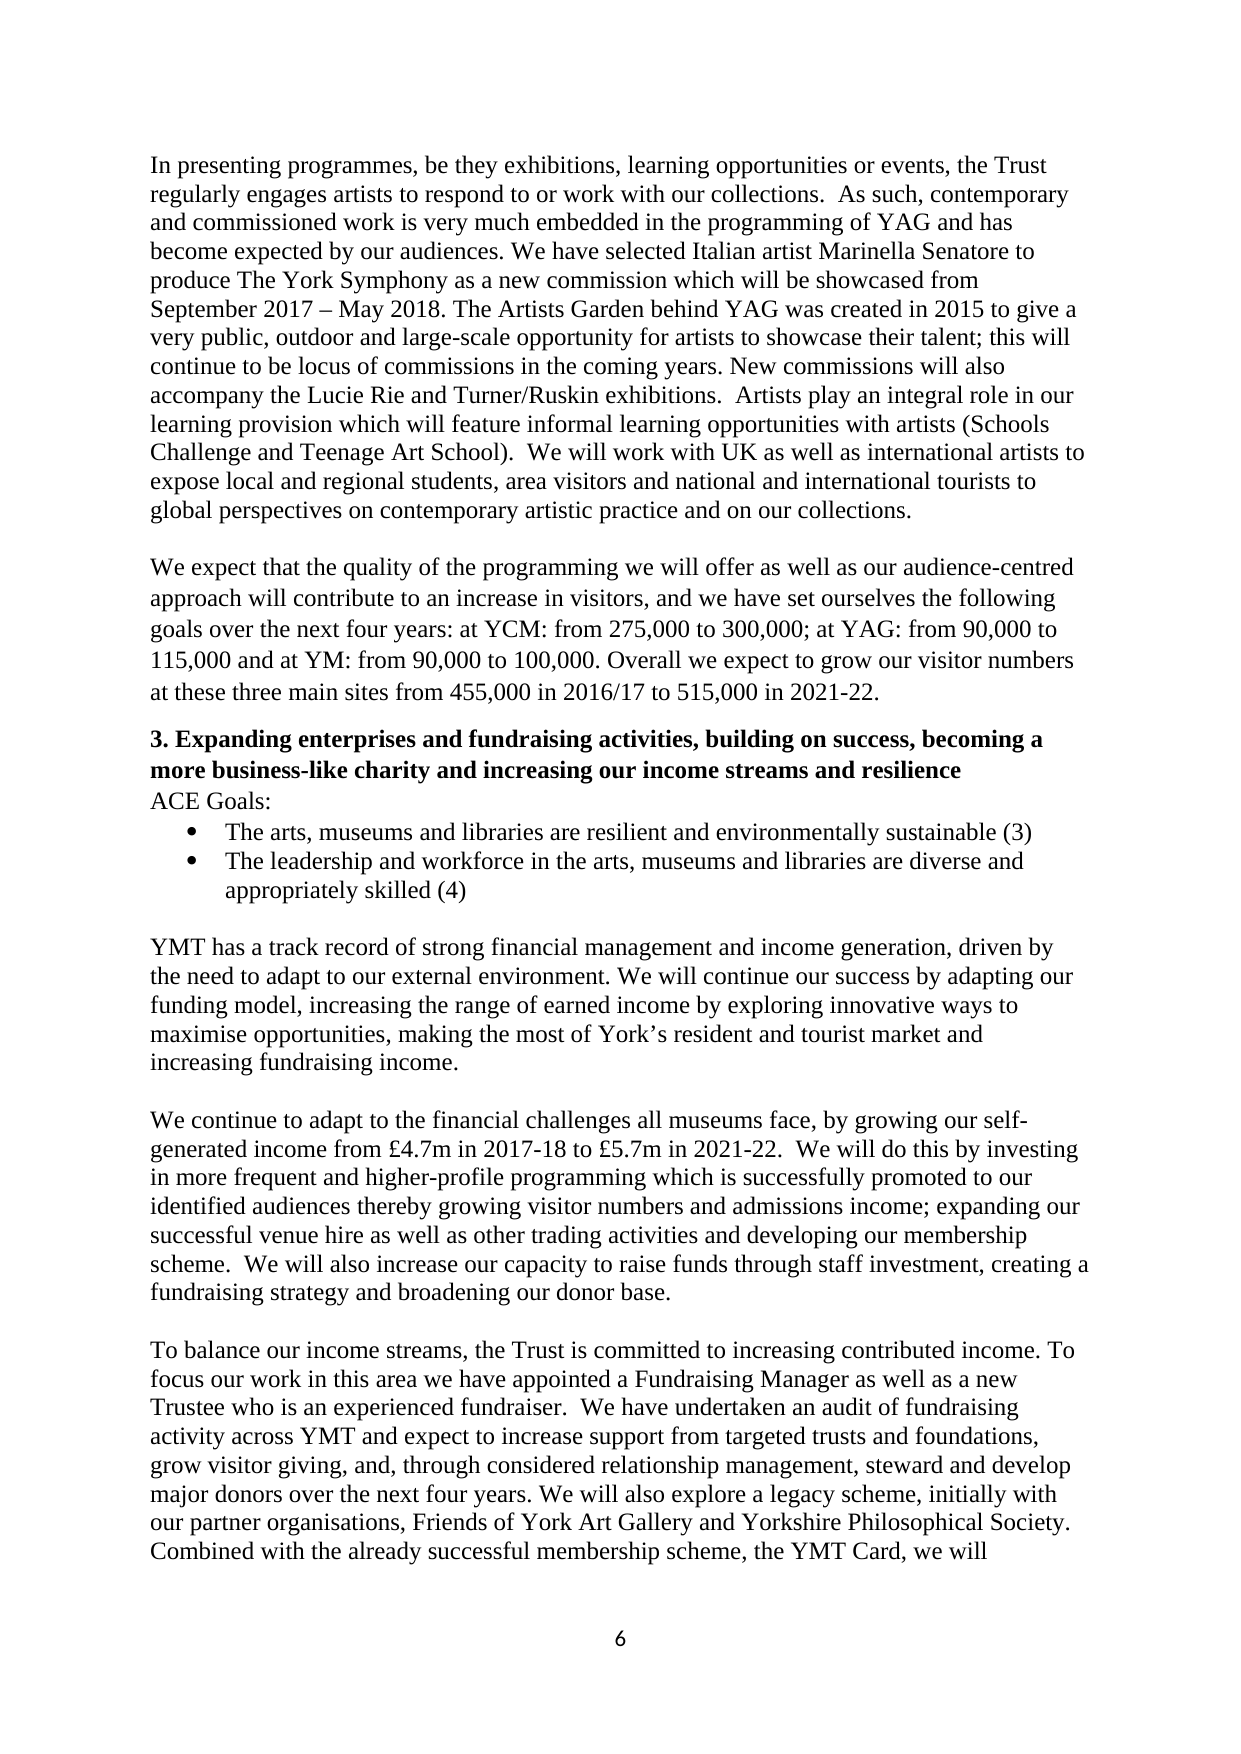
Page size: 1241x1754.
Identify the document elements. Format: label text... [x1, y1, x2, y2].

text YMT has a track record of strong financial management and income generation, driven by the need to adapt to our external environment. We will continue our success by adapting our funding model, increasing the range of earned income by exploring innovative ways to maximise opportunities, making the most of York’s resident and tourist market and increasing fundraising income. [150, 932, 1090, 1076]
text ACE Goals: [150, 786, 1090, 815]
list The leadership and workforce in the arts, museums and libraries are diverse and appropriately skilled (4) [187, 846, 1090, 904]
text We expect that the quality of the programming we will offer as well as our audience-centred approach will contribute to an increase in visitors, and we have set ourselves the following goals over the next four years: at YCM: from 275,000 to 300,000; at YAG: from 90,000 to 115,000 and at YM: from 90,000 to 100,000. Overall we expect to grow our visitor numbers at these three main sites from 455,000 in 2016/17 to 515,000 in 2021-22. [150, 552, 1090, 705]
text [150, 1335, 1090, 1565]
text 3. Expanding enterprises and fundraising activities, building on success, becoming a more business-like charity and increasing our income streams and resilience [150, 724, 1090, 784]
list The arts, museums and libraries are resilient and environmentally sustainable (3) [187, 817, 1090, 846]
text We continue to adapt to the financial challenges all museums face, by growing our self-generated income from £4.7m in 2017-18 to £5.7m in 2021-22. We will do this by investing in more frequent and higher-profile programming which is successfully promoted to our identified audiences thereby growing visitor numbers and admissions income; expanding our successful venue hire as well as other trading activities and developing our membership scheme. We will also increase our capacity to raise funds through staff investment, creating a fundraising strategy and broadening our donor base. [150, 1105, 1090, 1306]
text In presenting programmes, be they exhibitions, learning opportunities or events, the Trust regularly engages artists to respond to or work with our collections. As such, contemporary and commissioned work is very much embedded in the programming of YAG and has become expected by our audiences. We have selected Italian artist Marinella Senatore to produce The York Symphony as a new commission which will be showcased from September 2017 – May 2018. The Artists Garden behind YAG was created in 2015 to give a very public, outdoor and large-scale opportunity for artists to showcase their talent; this will continue to be locus of commissions in the coming years. New commissions will also accompany the Lucie Rie and Turner/Ruskin exhibitions. Artists play an integral role in our learning provision which will feature informal learning opportunities with artists (Schools Challenge and Teenage Art School). We will work with UK as well as international artists to expose local and regional students, area visitors and national and international tourists to global perspectives on contemporary artistic practice and on our collections. [150, 150, 1090, 524]
